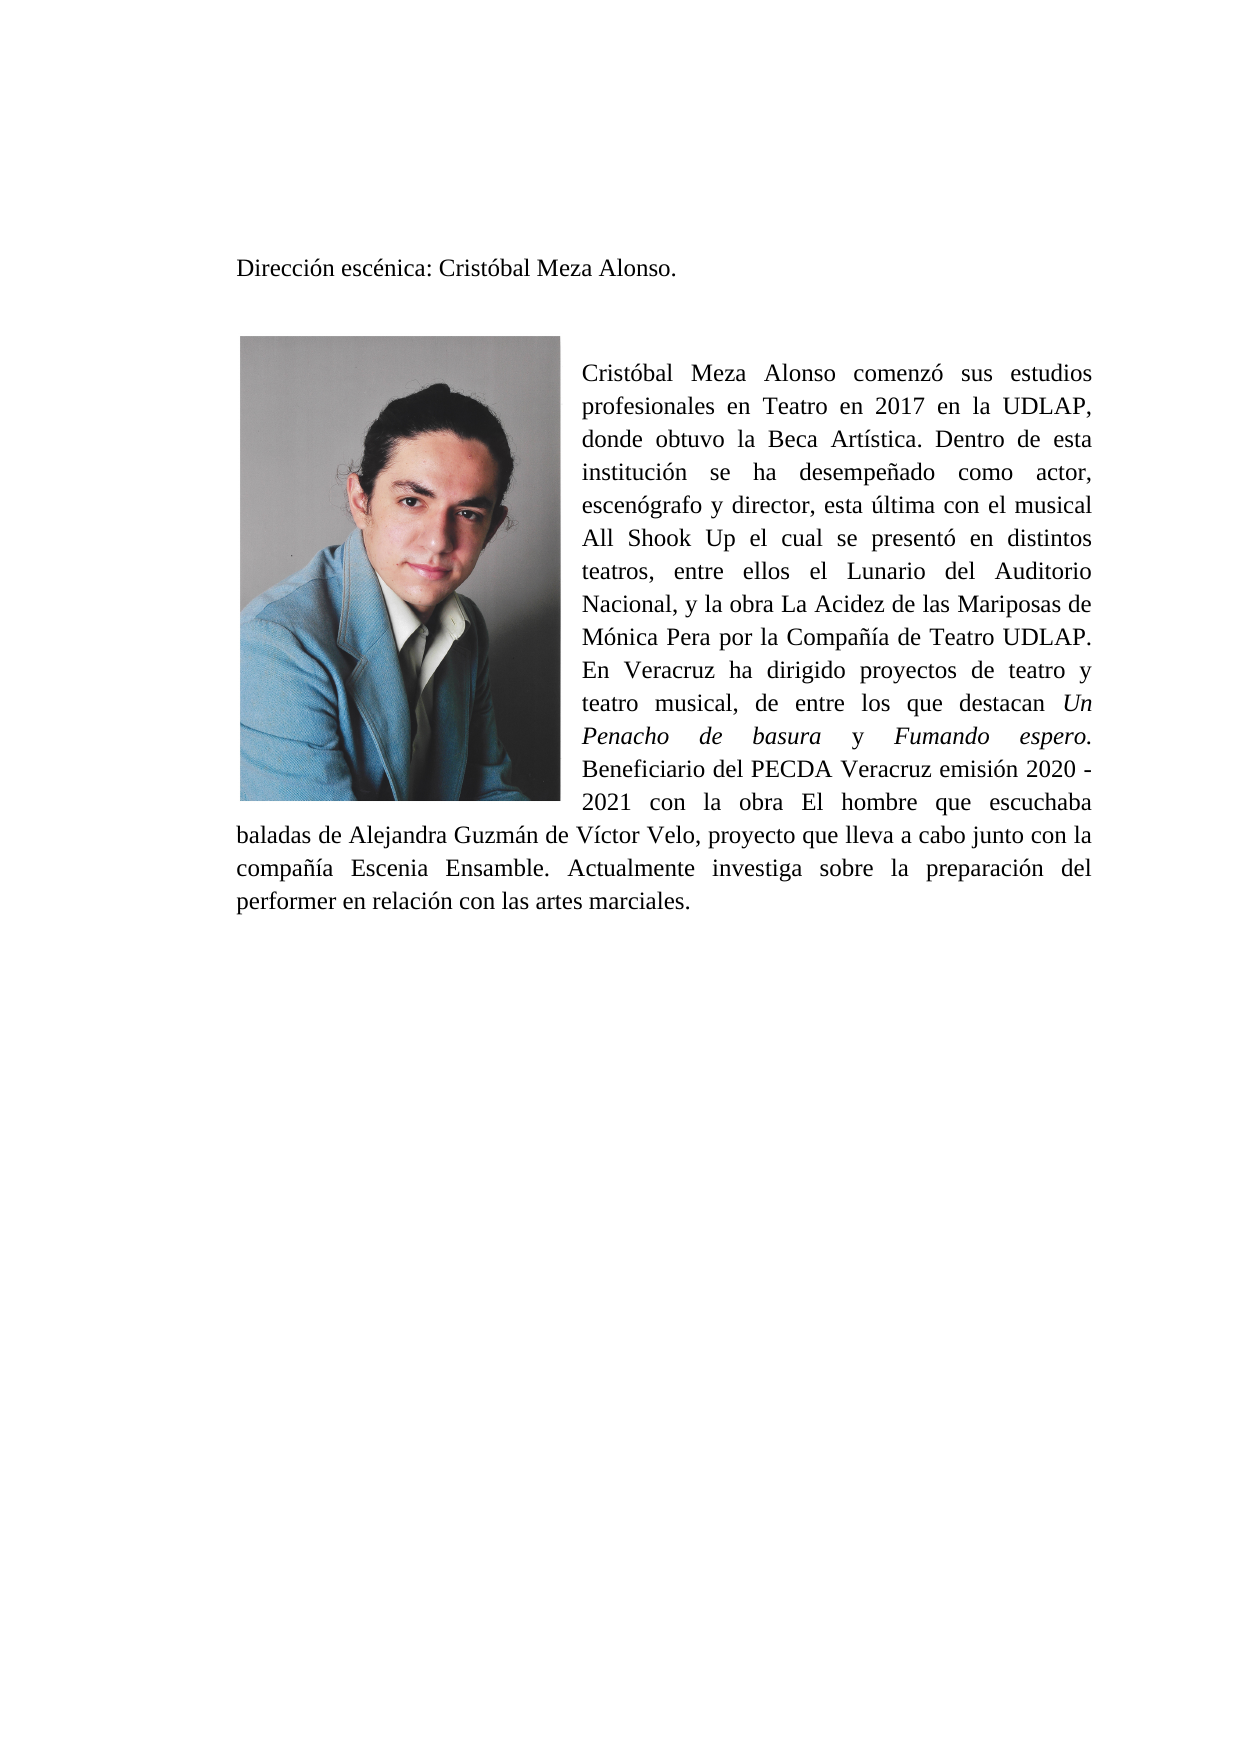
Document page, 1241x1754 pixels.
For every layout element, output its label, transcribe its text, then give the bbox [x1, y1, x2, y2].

text Dirección escénica: Cristóbal Meza Alonso. [236, 253, 1092, 282]
picture [237, 333, 563, 804]
